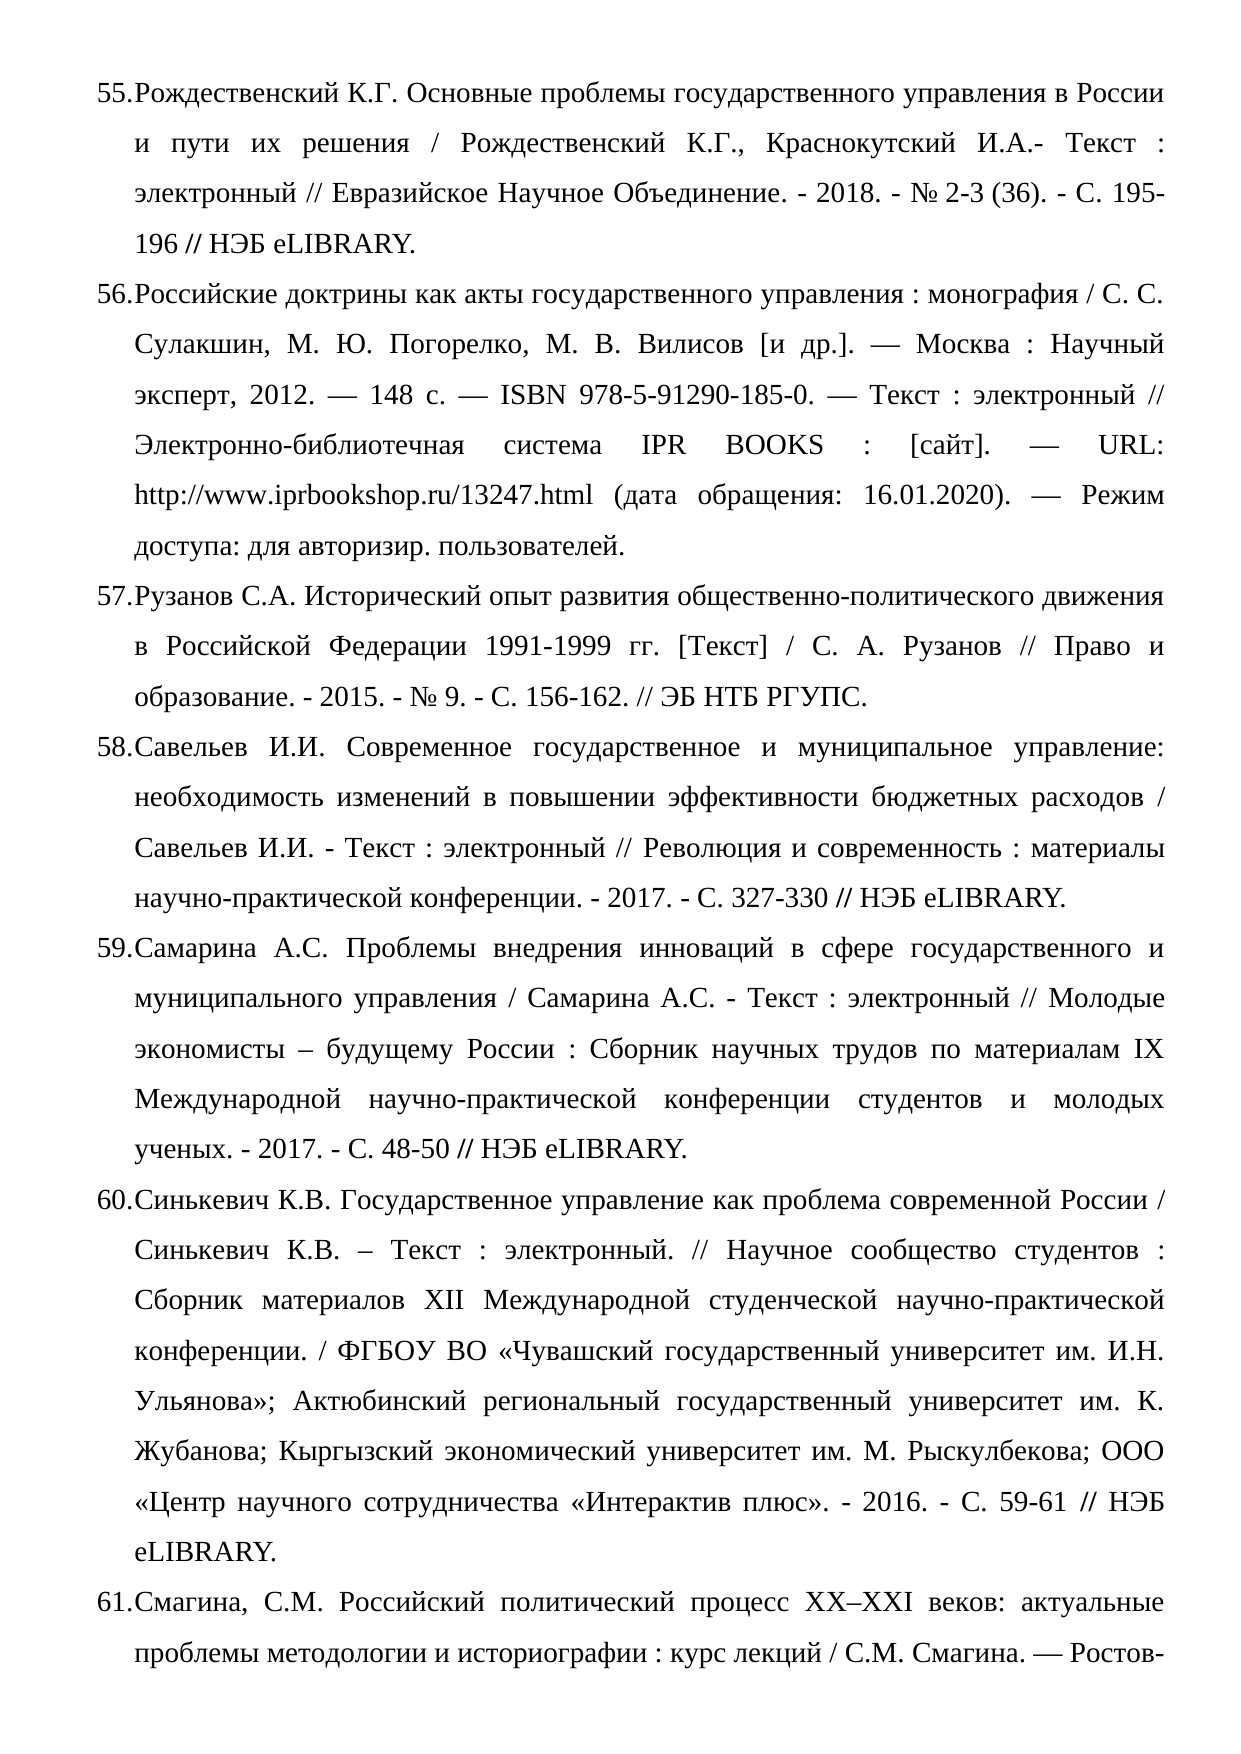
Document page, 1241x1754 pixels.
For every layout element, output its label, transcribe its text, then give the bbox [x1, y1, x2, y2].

list Рузанов С.А. Исторический опыт развития общественно-политического движения в Российской Федерации 1991-1999 гг. [Текст] / С. А. Рузанов // Право и образование. - 2015. - № 9. - С. 156-162. // ЭБ НТБ РГУПС. [97, 578, 1165, 712]
list Самарина А.С. Проблемы внедрения инноваций в сфере государственного и муниципального управления / Самарина А.С. - Текст : электронный // Молодые экономисты – будущему России : Сборник научных трудов по материалам IХ Международной научно-практической конференции студентов и молодых ученых. - 2017. - С. 48-50 // НЭБ eLIBRARY. [97, 930, 1165, 1165]
list Российские доктрины как акты государственного управления : монография / С. С. Сулакшин, М. Ю. Погорелко, М. В. Вилисов [и др.]. — Москва : Научный эксперт, 2012. — 148 c. — ISBN 978-5-91290-185-0. — Текст : электронный // Электронно-библиотечная система IPR BOOKS : [сайт]. — URL: http://www.iprbookshop.ru/13247.html (дата обращения: 16.01.2020). — Режим доступа: для авторизир. пользователей. [97, 276, 1165, 561]
list Синькевич К.В. Государственное управление как проблема современной России / Синькевич К.В. – Текст : электронный. // Научное сообщество студентов : Сборник материалов XII Международной студенческой научно-практической конференции. / ФГБОУ ВО «Чувашский государственный университет им. И.Н. Ульянова»; Актюбинский региональный государственный университет им. К. Жубанова; Кыргызский экономический университет им. М. Рыскулбекова; ООО «Центр научного сотрудничества «Интерактив плюс». - 2016. - С. 59-61 // НЭБ eLIBRARY. [97, 1182, 1165, 1568]
list Рождественский К.Г. Основные проблемы государственного управления в России и пути их решения / Рождественский К.Г., Краснокутский И.А.- Текст : электронный // Евразийское Научное Объединение. - 2018. - № 2-3 (36). - С. 195-196 // НЭБ eLIBRARY. [97, 75, 1165, 259]
list Савельев И.И. Современное государственное и муниципальное управление: необходимость изменений в повышении эффективности бюджетных расходов / Савельев И.И. - Текст : электронный // Революция и современность : материалы научно-практической конференции. - 2017. - С. 327-330 // НЭБ eLIBRARY. [97, 729, 1165, 913]
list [97, 1584, 1165, 1668]
